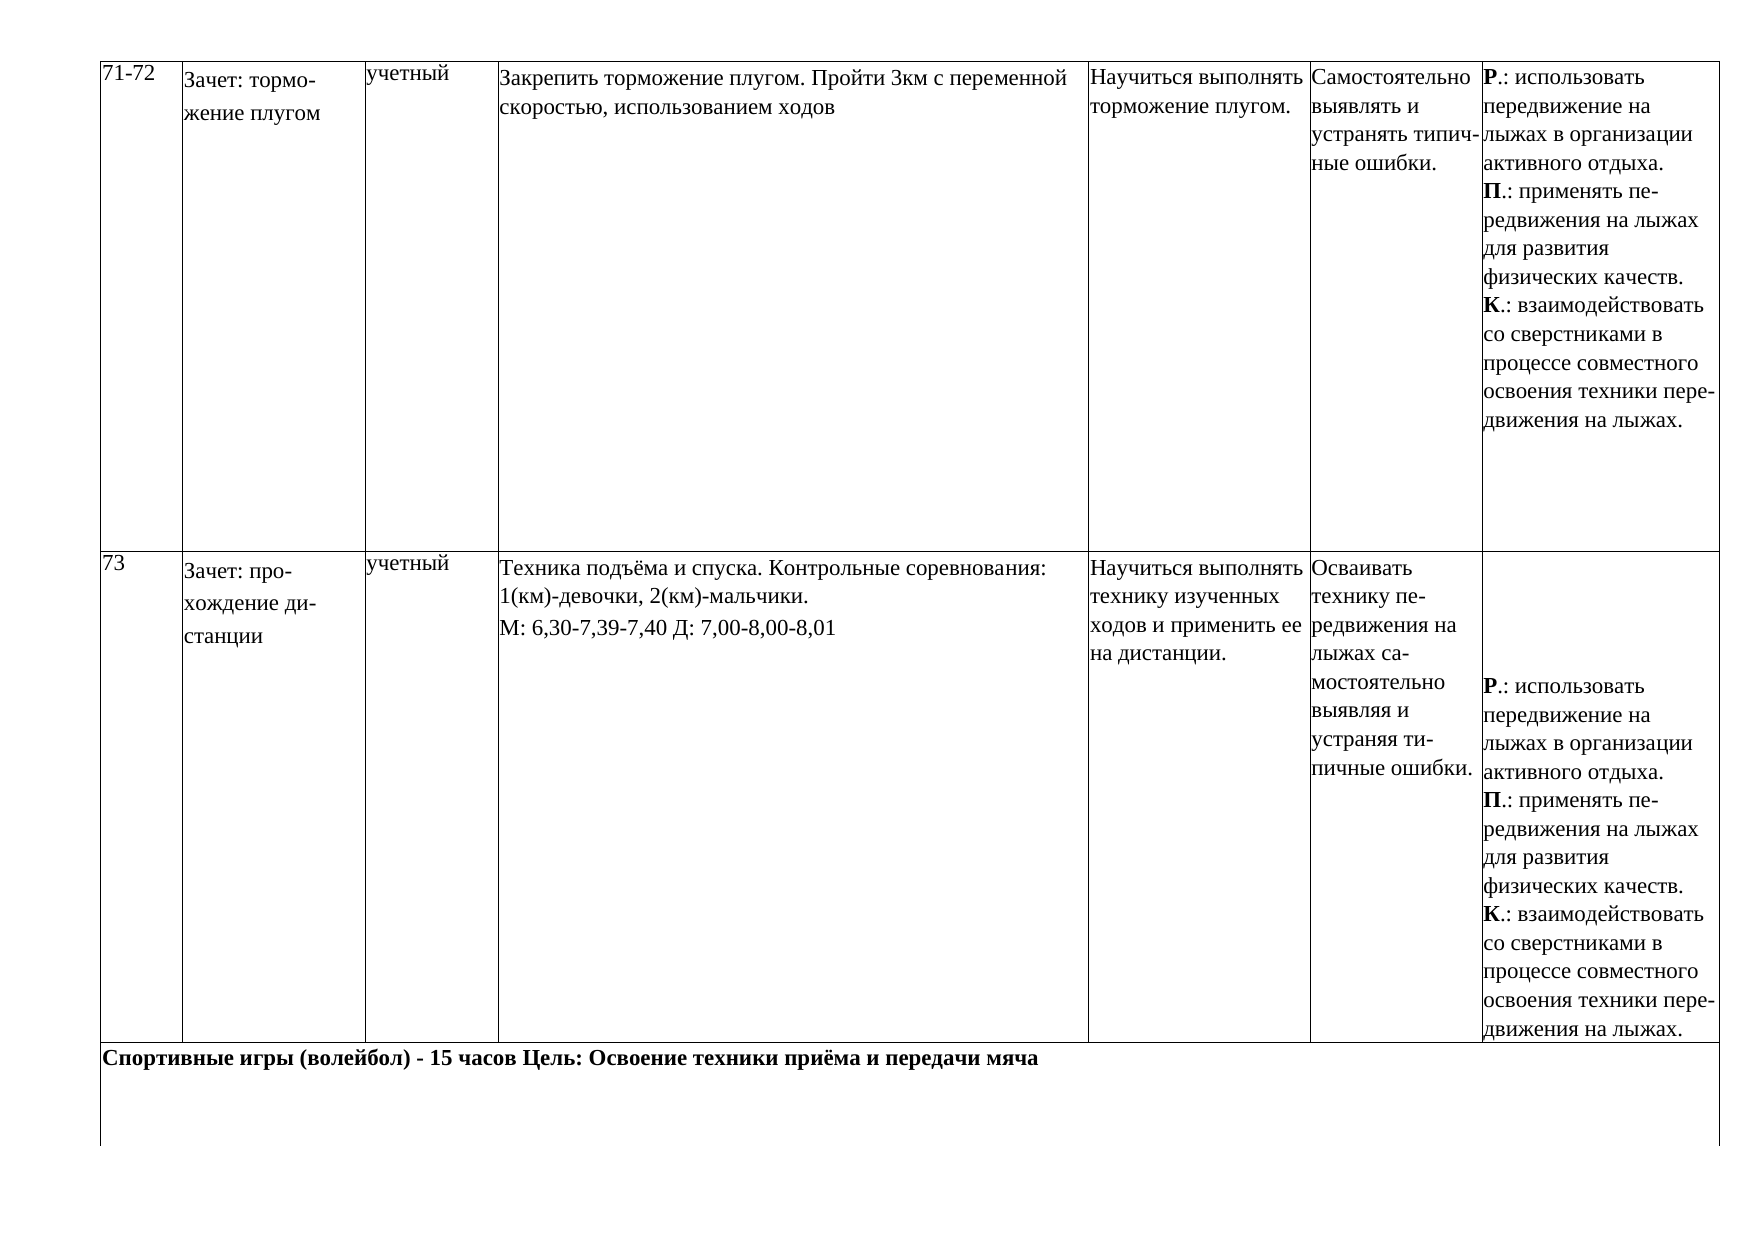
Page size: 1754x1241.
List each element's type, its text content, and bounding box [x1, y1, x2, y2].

table_cell Техника подъёма и спуска. Контрольные соревнования: 1(км)-девочки, 2(км)-мальчики. М: 6,30-7,39-7,40 Д: 7,00-8,00-8,01 [499, 552, 1088, 1042]
table_cell Научиться выполнять технику изученных ходов и применить ее на дистанции. [1089, 552, 1310, 1042]
table_cell Закрепить торможение плугом. Пройти 3км с переменной скоростью, использованием ходов [499, 62, 1088, 551]
table_cell Зачет: торможение плугом [183, 62, 365, 551]
table_cell Осваивать технику передвижения на лыжах самостоятельно выявляя и устраняя типичные ошибки. [1311, 552, 1482, 1042]
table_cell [1311, 62, 1482, 551]
table_cell учетный [366, 552, 498, 1042]
table_cell 71-72 [101, 62, 182, 551]
table_cell Спортивные игры (волейбол) - 15 часов Цель: Освоение техники приёма и передачи мяча [101, 1043, 1719, 1146]
table_cell 73 [101, 552, 182, 1042]
table_cell учетный [366, 62, 498, 551]
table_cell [1089, 62, 1310, 551]
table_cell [1483, 62, 1719, 551]
table_cell Зачет: прохождение дистанции [183, 552, 365, 1042]
